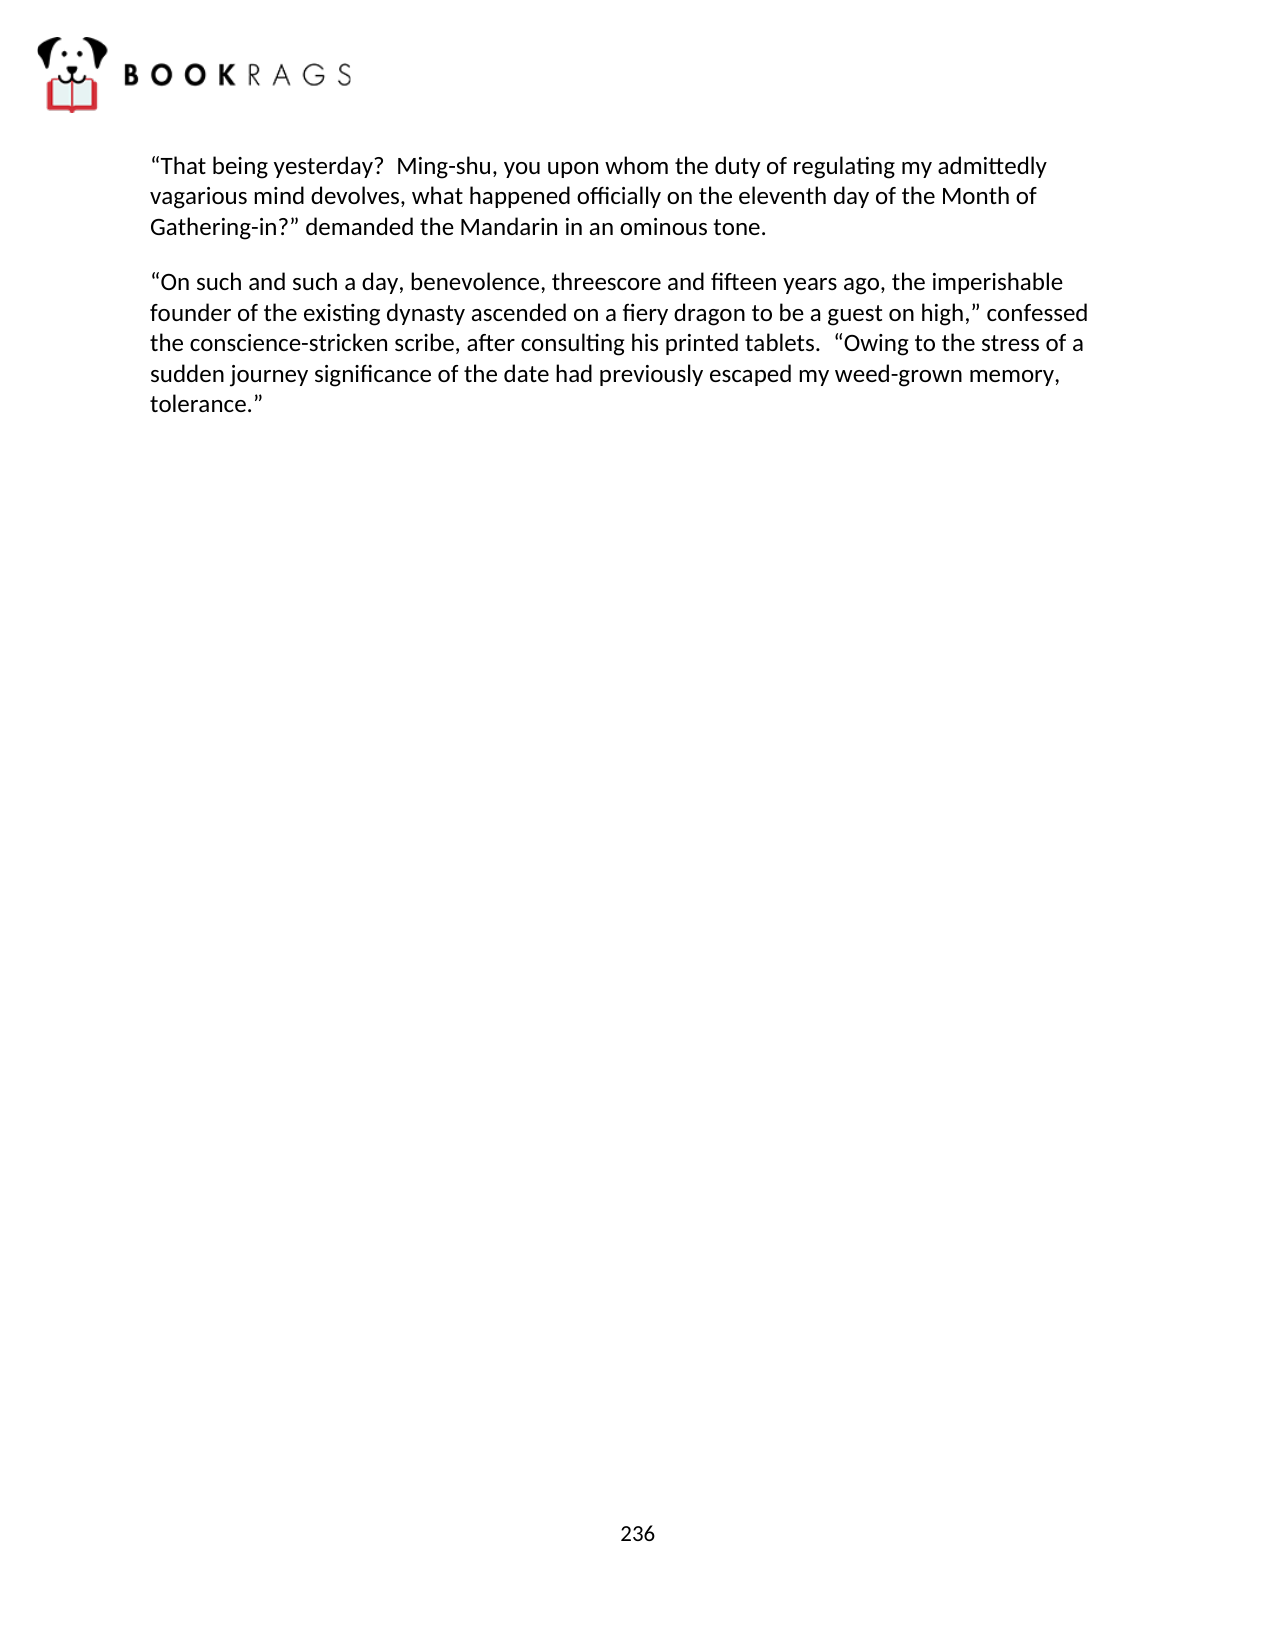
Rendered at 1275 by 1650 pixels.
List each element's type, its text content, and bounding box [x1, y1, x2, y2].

text “On such and such a day, benevolence, threescore and fifteen years ago, the imperishable founder of the existing dynasty ascended on a fiery dragon to be a guest on high,” confessed the conscience-stricken scribe, after consulting his printed tablets. “Owing to the stress of a sudden journey significance of the date had previously escaped my weed-grown memory, tolerance.” [150, 267, 1125, 419]
picture [37, 37, 351, 113]
text “That being yesterday? Ming-shu, you upon whom the duty of regulating my admittedly vagarious mind devolves, what happened officially on the eleventh day of the Month of Gathering-in?” demanded the Mandarin in an ominous tone. [150, 150, 1125, 242]
